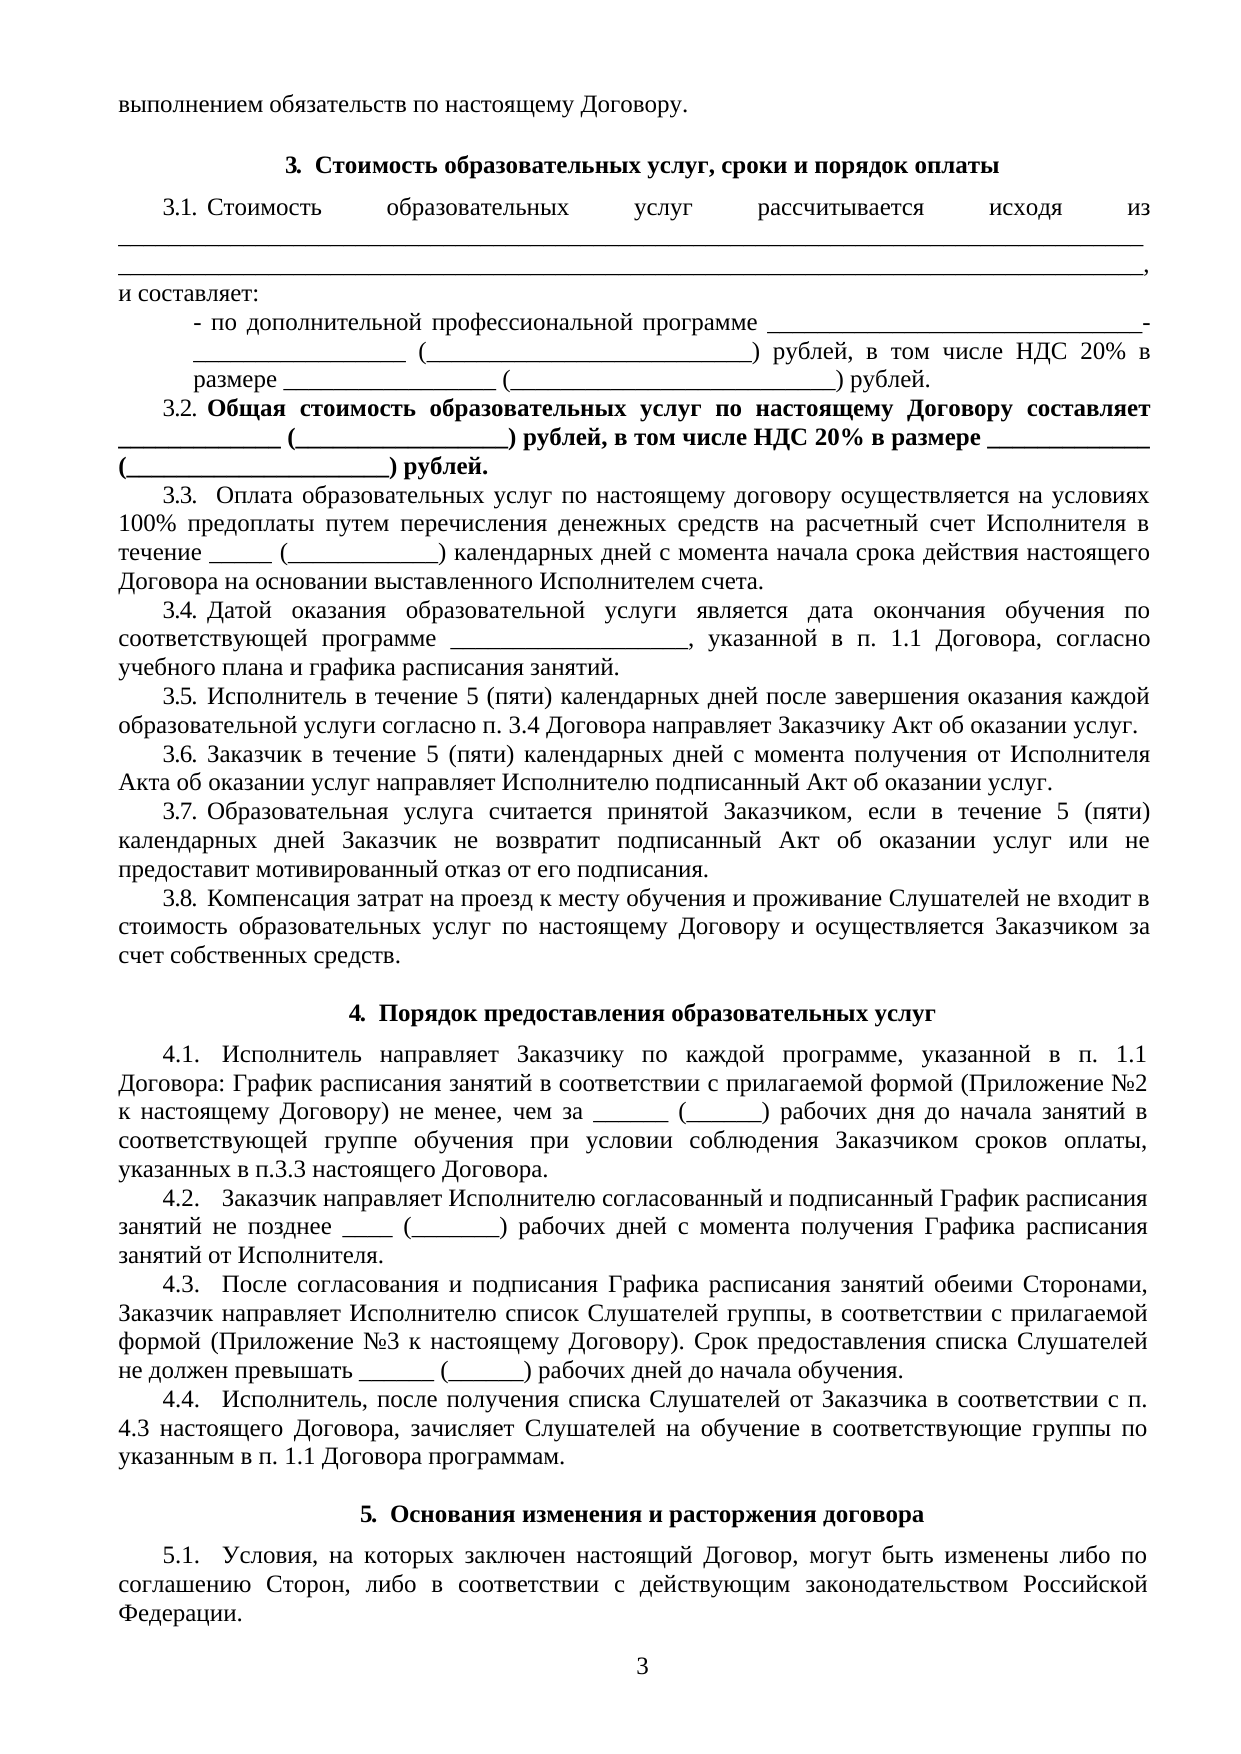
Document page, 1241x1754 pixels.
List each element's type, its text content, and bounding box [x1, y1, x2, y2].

list Порядок предоставления образовательных услуг [118, 998, 1167, 1026]
list - по дополнительной профессиональной программе ______________________________- _________________ (__________________________) рублей, в том числе НДС 20% в размере _________________ (__________________________) рублей. [193, 307, 1151, 393]
list Исполнитель в течение 5 (пяти) календарных дней после завершения оказания каждой образовательной услуги согласно п. 3.4 Договора направляет Заказчику Акт об оказании услуг. [118, 681, 1151, 739]
list Основания изменения и расторжения договора [118, 1499, 1167, 1528]
list Стоимость образовательных услуг, сроки и порядок оплаты [118, 151, 1167, 179]
list Заказчик в течение 5 (пяти) календарных дней с момента получения от Исполнителя Акта об оказании услуг направляет Исполнителю подписанный Акт об оказании услуг. [118, 739, 1151, 796]
list Исполнитель, после получения списка Слушателей от Заказчика в соответствии с п. 4.3 настоящего Договора, зачисляет Слушателей на обучение в соответствующие группы по указанным в п. 1.1 Договора программам. [118, 1384, 1149, 1470]
list Компенсация затрат на проезд к месту обучения и проживание Слушателей не входит в стоимость образовательных услуг по настоящему Договору и осуществляется Заказчиком за счет собственных средств. [118, 883, 1151, 969]
list Оплата образовательных услуг по настоящему договору осуществляется на условиях 100% предоплаты путем перечисления денежных средств на расчетный счет Исполнителя в течение _____ (____________) календарных дней с момента начала срока действия настоящего Договора на основании выставленного Исполнителем счета. [118, 480, 1151, 595]
list После согласования и подписания Графика расписания занятий обеими Сторонами, Заказчик направляет Исполнителю список Слушателей группы, в соответствии с прилагаемой формой (Приложение №3 к настоящему Договору). Срок предоставления списка Слушателей не должен превышать ______ (______) рабочих дней до начала обучения. [118, 1269, 1149, 1384]
list Исполнитель направляет Заказчику по каждой программе, указанной в п. 1.1 Договора: График расписания занятий в соответствии с прилагаемой формой (Приложение №2 к настоящему Договору) не менее, чем за ______ (______) рабочих дня до начала занятий в соответствующей группе обучения при условии соблюдения Заказчиком сроков оплаты, указанных в п.3.3 настоящего Договора. [118, 1039, 1149, 1183]
list Общая стоимость образовательных услуг по настоящему Договору составляет _____________ (_________________) рублей, в том числе НДС 20% в размере _____________ (_____________________) рублей. [118, 393, 1151, 479]
list Заказчик направляет Исполнителю согласованный и подписанный График расписания занятий не позднее ____ (_______) рабочих дней с момента получения Графика расписания занятий от Исполнителя. [118, 1183, 1149, 1269]
list Образовательная услуга считается принятой Заказчиком, если в течение 5 (пяти) календарных дней Заказчик не возвратит подписанный Акт об оказании услуг или не предоставит мотивированный отказ от его подписания. [118, 796, 1151, 883]
list Датой оказания образовательной услуги является дата окончания обучения по соответствующей программе ___________________, указанной в п. 1.1 Договора, согласно учебного плана и графика расписания занятий. [118, 595, 1151, 681]
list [118, 89, 1149, 117]
list Стоимость образовательных услуг рассчитывается исходя из ____________________________________________________________________________________________________________________________________________________________________, и составляет: [118, 192, 1151, 307]
list Условия, на которых заключен настоящий Договор, могут быть изменены либо по соглашению Сторон, либо в соответствии с действующим законодательством Российской Федерации. [118, 1540, 1149, 1626]
